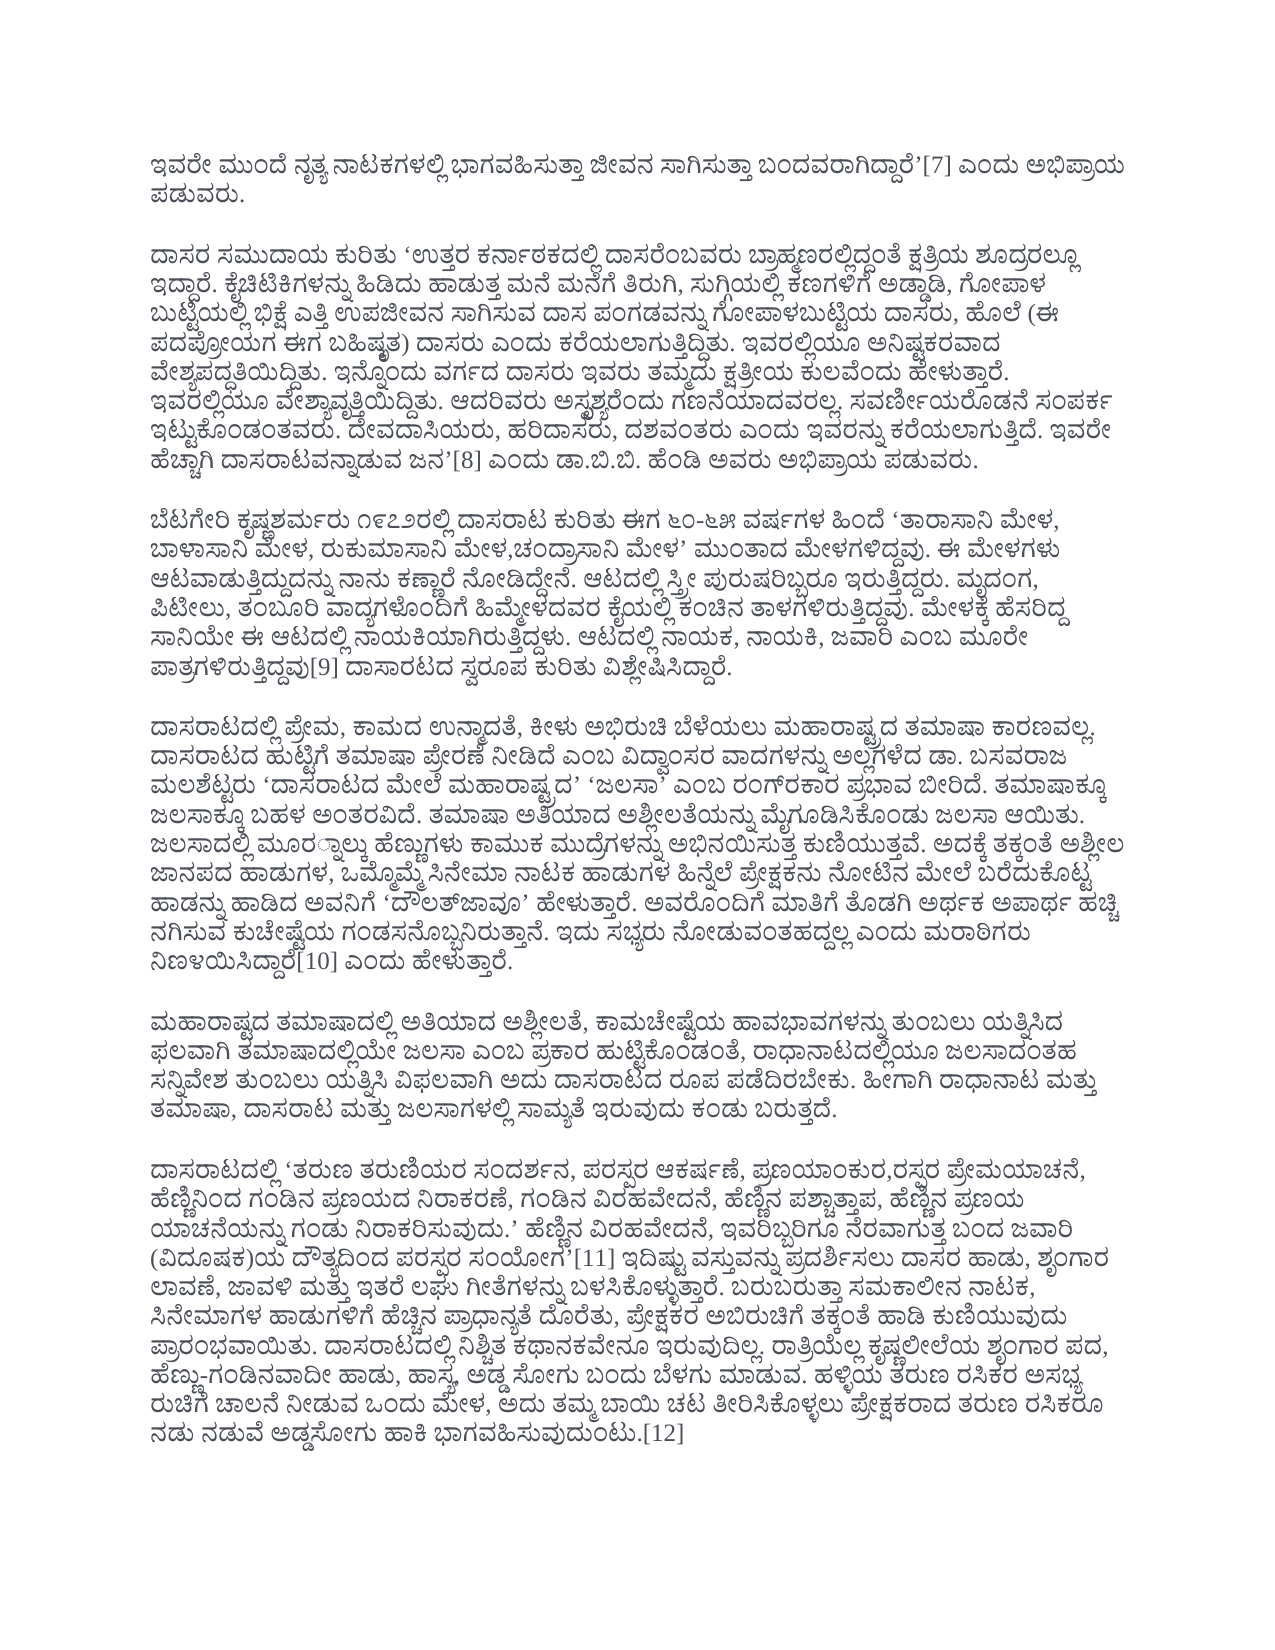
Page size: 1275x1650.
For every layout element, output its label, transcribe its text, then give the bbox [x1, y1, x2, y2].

text ದಾಸರ ಸಮುದಾಯ ಕುರಿತು ‘ಉತ್ತರ ಕರ್ನಾಠಕದಲ್ಲಿ ದಾಸರೆಂಬವರು ಬ್ರಾಹ್ಮಣರಲ್ಲಿದ್ದಂತೆ ಕ್ಷತ್ರಿಯ ಶೂದ್ರರಲ್ಲೂ ಇದ್ದಾರೆ. ಕೈಚಿಟಿಕಿಗಳನ್ನು ಹಿಡಿದು ಹಾಡುತ್ತ ಮನೆ ಮನೆಗೆ ತಿರುಗಿ, ಸುಗ್ಗಿಯಲ್ಲಿ ಕಣಗಳಿಗೆ ಅಡ್ಡಾಡಿ, ಗೋಪಾಳ ಬುಟ್ಟಿಯಲ್ಲಿ ಭಿಕ್ಷೆ ಎತ್ತಿ ಉಪಜೀವನ ಸಾಗಿಸುವ ದಾಸ ಪಂಗಡವನ್ನು ಗೋಪಾಳಬುಟ್ಟಿಯ ದಾಸರು, ಹೊಲೆ (ಈ ಪದಪ್ರೋಯಗ ಈಗ ಬಹಿಷ್ಕೃತ) ದಾಸರು ಎಂದು ಕರೆಯಲಾಗುತ್ತಿದ್ದಿತು. ಇವರಲ್ಲಿಯೂ ಅನಿಷ್ಟಕರವಾದ ವೇಶ್ಯಪದ್ಧತಿಯಿದ್ದಿತು. ಇನ್ನೊಂದು ವರ್ಗದ ದಾಸರು ಇವರು ತಮ್ಮದು ಕ್ಷತ್ರೀಯ ಕುಲವೆಂದು ಹೇಳುತ್ತಾರೆ. ಇವರಲ್ಲಿಯೂ ವೇಶ್ಯಾವೃತ್ತಿಯಿದ್ದಿತು. ಆದರಿವರು ಅಸ್ಪೃಶ್ಯರೆಂದು ಗಣನೆಯಾದವರಲ್ಲ. ಸವರ್ಣೀಯರೊಡನೆ ಸಂಪರ್ಕ ಇಟ್ಟುಕೊಂಡಂತವರು. ದೇವದಾಸಿಯರು, ಹರಿದಾಸರು, ದಶವಂತರು ಎಂದು ಇವರನ್ನು ಕರೆಯಲಾಗುತ್ತಿದೆ. ಇವರೇ ಹೆಚ್ಚಾಗಿ ದಾಸರಾಟವನ್ನಾಡುವ ಜನ’[8] ಎಂದು ಡಾ.ಬಿ.ಬಿ. ಹೆಂಡಿ ಅವರು ಅಭಿಪ್ರಾಯ ಪಡುವರು. [150, 240, 1125, 474]
text ಮಹಾರಾಷ್ಟದ ತಮಾಷಾದಲ್ಲಿ ಅತಿಯಾದ ಅಶ್ಲೀಲತೆ, ಕಾಮಚೇಷ್ಟೆಯ ಹಾವಭಾವಗಳನ್ನು ತುಂಬಲು ಯತ್ನಿಸಿದ ಫಲವಾಗಿ ತಮಾಷಾದಲ್ಲಿಯೇ ಜಲಸಾ ಎಂಬ ಪ್ರಕಾರ ಹುಟ್ಟಿಕೊಂಡಂತೆ, ರಾಧಾನಾಟದಲ್ಲಿಯೂ ಜಲಸಾದಂತಹ ಸನ್ನಿವೇಶ ತುಂಬಲು ಯತ್ನಿಸಿ ವಿಫಲವಾಗಿ ಅದು ದಾಸರಾಟದ ರೂಪ ಪಡೆದಿರಬೇಕು. ಹೀಗಾಗಿ ರಾಧಾನಾಟ ಮತ್ತು ತಮಾಷಾ, ದಾಸರಾಟ ಮತ್ತು ಜಲಸಾಗಳಲ್ಲಿ ಸಾಮ್ಯತೆ ಇರುವುದು ಕಂಡು ಬರುತ್ತದೆ. [150, 1007, 1125, 1124]
text ಬೆಟಗೇರಿ ಕೃಷ್ಣಶರ್ಮರು ೧೯೭೨ರಲ್ಲಿ ದಾಸರಾಟ ಕುರಿತು ಈಗ ೬೦-೬೫ ವರ್ಷಗಳ ಹಿಂದೆ ‘ತಾರಾಸಾನಿ ಮೇಳ, ಬಾಳಾಸಾನಿ ಮೇಳ, ರುಕುಮಾಸಾನಿ ಮೇಳ,ಚಂದ್ರಾಸಾನಿ ಮೇಳ’ ಮುಂತಾದ ಮೇಳಗಳಿದ್ದವು. ಈ ಮೇಳಗಳು ಆಟವಾಡುತ್ತಿದ್ದುದನ್ನು ನಾನು ಕಣ್ಣಾರೆ ನೋಡಿದ್ದೇನೆ. ಆಟದಲ್ಲಿ ಸ್ತ್ರೀ ಪುರುಷರಿಬ್ಬರೂ ಇರುತ್ತಿದ್ದರು. ಮೃದಂಗ, ಪಿಟೀಲು, ತಂಬೂರಿ ವಾದ್ಯಗಳೊಂದಿಗೆ ಹಿಮ್ಮೇಳದವರ ಕೈಯಲ್ಲಿ ಕಂಚಿನ ತಾಳಗಳಿರುತ್ತಿದ್ದವು. ಮೇಳಕ್ಕೆ ಹೆಸರಿದ್ದ ಸಾನಿಯೇ ಈ ಆಟದಲ್ಲಿ ನಾಯಕಿಯಾಗಿರುತ್ತಿದ್ದಳು. ಆಟದಲ್ಲಿ ನಾಯಕ, ನಾಯಕಿ, ಜವಾರಿ ಎಂಬ ಮೂರೇ ಪಾತ್ರಗಳಿರುತ್ತಿದ್ದವು[9] ದಾಸಾರಟದ ಸ್ವರೂಪ ಕುರಿತು ವಿಶ್ಲೇಷಿಸಿದ್ದಾರೆ. [150, 505, 1125, 681]
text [150, 150, 1125, 208]
text ದಾಸರಾಟದಲ್ಲಿ ಪ್ರೇಮ, ಕಾಮದ ಉನ್ಮಾದತೆ, ಕೀಳು ಅಭಿರುಚಿ ಬೆಳೆಯಲು ಮಹಾರಾಷ್ಟ್ರದ ತಮಾಷಾ ಕಾರಣವಲ್ಲ. ದಾಸರಾಟದ ಹುಟ್ಟಿಗೆ ತಮಾಷಾ ಪ್ರೇರಣೆ ನೀಡಿದೆ ಎಂಬ ವಿದ್ವಾಂಸರ ವಾದಗಳನ್ನು ಅಲ್ಲಗಳೆದ ಡಾ. ಬಸವರಾಜ ಮಲಶೆಟ್ಟರು ‘ದಾಸರಾಟದ ಮೇಲೆ ಮಹಾರಾಷ್ಟ್ರದ’ ‘ಜಲಸಾ’ ಎಂಬ ರಂಗ್‌ರಕಾರ ಪ್ರಭಾವ ಬೀರಿದೆ. ತಮಾಷಾಕ್ಕೂ ಜಲಸಾಕ್ಕೂ ಬಹಳ ಅಂತರವಿದೆ. ತಮಾಷಾ ಅತಿಯಾದ ಅಶ್ಲೀಲತೆಯನ್ನು ಮೈಗೂಡಿಸಿಕೊಂಡು ಜಲಸಾ ಆಯಿತು. ಜಲಸಾದಲ್ಲಿ ಮೂರ‍್ನಾಲ್ಕು ಹೆಣ್ಣುಗಳು ಕಾಮುಕ ಮುದ್ರೆಗಳನ್ನು ಅಭಿನಯಿಸುತ್ತ ಕುಣಿಯುತ್ತವೆ. ಅದಕ್ಕೆ ತಕ್ಕಂತೆ ಅಶ್ಲೀಲ ಜಾನಪದ ಹಾಡುಗಳ, ಒಮ್ಮೊಮ್ಮೆ ಸಿನೇಮಾ ನಾಟಕ ಹಾಡುಗಳ ಹಿನ್ನೆಲೆ ಪ್ರೇಕ್ಷಕನು ನೋಟಿನ ಮೇಲೆ ಬರೆದುಕೊಟ್ಟ ಹಾಡನ್ನು ಹಾಡಿದ ಅವನಿಗೆ ‘ದೌಲತ್‌ಜಾವೂ’ ಹೇಳುತ್ತಾರೆ. ಅವರೊಂದಿಗೆ ಮಾತಿಗೆ ತೊಡಗಿ ಅರ್ಥಕ ಅಪಾರ್ಥ ಹಚ್ಚಿ ನಗಿಸುವ ಕುಚೇಷ್ಟೆಯ ಗಂಡಸನೊಬ್ಬನಿರುತ್ತಾನೆ. ಇದು ಸಭ್ಯರು ನೋಡುವಂತಹದ್ದಲ್ಲ ಎಂದು ಮರಾಠಿಗರು ನಿಣ೪ಯಿಸಿದ್ದಾರೆ[10] ಎಂದು ಹೇಳುತ್ತಾರೆ. [150, 712, 1125, 976]
text ದಾಸರಾಟದಲ್ಲಿ ‘ತರುಣ ತರುಣಿಯರ ಸಂದರ್ಶನ, ಪರಸ್ಪರ ಆಕರ್ಷಣೆ, ಪ್ರಣಯಾಂಕುರ,ರಸ್ಪರ ಪ್ರೇಮಯಾಚನೆ, ಹೆಣ್ಣಿನಿಂದ ಗಂಡಿನ ಪ್ರಣಯದ ನಿರಾಕರಣೆ, ಗಂಡಿನ ವಿರಹವೇದನೆ, ಹೆಣ್ಣಿನ ಪಶ್ಚಾತ್ತಾಪ, ಹೆಣ್ಣಿನ ಪ್ರಣಯ ಯಾಚನೆಯನ್ನು ಗಂಡು ನಿರಾಕರಿಸುವುದು.’ ಹೆಣ್ಣಿನ ವಿರಹವೇದನೆ, ಇವರಿಬ್ಬರಿಗೂ ನೆರವಾಗುತ್ತ ಬಂದ ಜವಾರಿ (ವಿದೂಷಕ)ಯ ದೌತ್ಯದಿಂದ ಪರಸ್ಪರ ಸಂಯೋಗ’[11] ಇದಿಷ್ಟು ವಸ್ತುವನ್ನು ಪ್ರದರ್ಶಿಸಲು ದಾಸರ ಹಾಡು, ಶೃಂಗಾರ ಲಾವಣೆ, ಜಾವಳಿ ಮತ್ತು ಇತರೆ ಲಘು ಗೀತೆಗಳನ್ನು ಬಳಸಿಕೊಳ್ಳುತ್ತಾರೆ. ಬರುಬರುತ್ತಾ ಸಮಕಾಲೀನ ನಾಟಕ, ಸಿನೇಮಾಗಳ ಹಾಡುಗಳಿಗೆ ಹೆಚ್ಚಿನ ಪ್ರಾಧಾನ್ಯತೆ ದೊರೆತು, ಪ್ರೇಕ್ಷಕರ ಅಬಿರುಚಿಗೆ ತಕ್ಕಂತೆ ಹಾಡಿ ಕುಣಿಯುವುದು ಪ್ರಾರಂಭವಾಯಿತು. ದಾಸರಾಟದಲ್ಲಿ ನಿಶ್ಚಿತ ಕಥಾನಕವೇನೂ ಇರುವುದಿಲ್ಲ. ರಾತ್ರಿಯೆಲ್ಲ ಕೃಷ್ಣಲೀಲೆಯ ಶೃಂಗಾರ ಪದ, ಹೆಣ್ಣು-ಗಂಡಿನವಾದೀ ಹಾಡು, ಹಾಸ್ಯ, ಅಡ್ಡ ಸೋಗು ಬಂದು ಬೆಳಗು ಮಾಡುವ. ಹಳ್ಳಿಯ ತರುಣ ರಸಿಕರ ಅಸಭ್ಯ ರುಚಿಗೆ ಚಾಲನೆ ನೀಡುವ ಒಂದು ಮೇಳ, ಅದು ತಮ್ಮ ಬಾಯಿ ಚಟ ತೀರಿಸಿಕೊಳ್ಳಲು ಪ್ರೇಕ್ಷಕರಾದ ತರುಣ ರಸಿಕರೂ ನಡು ನಡುವೆ ಅಡ್ಡಸೋಗು ಹಾಕಿ ಭಾಗವಹಿಸುವುದುಂಟು.[12] [150, 1155, 1125, 1448]
